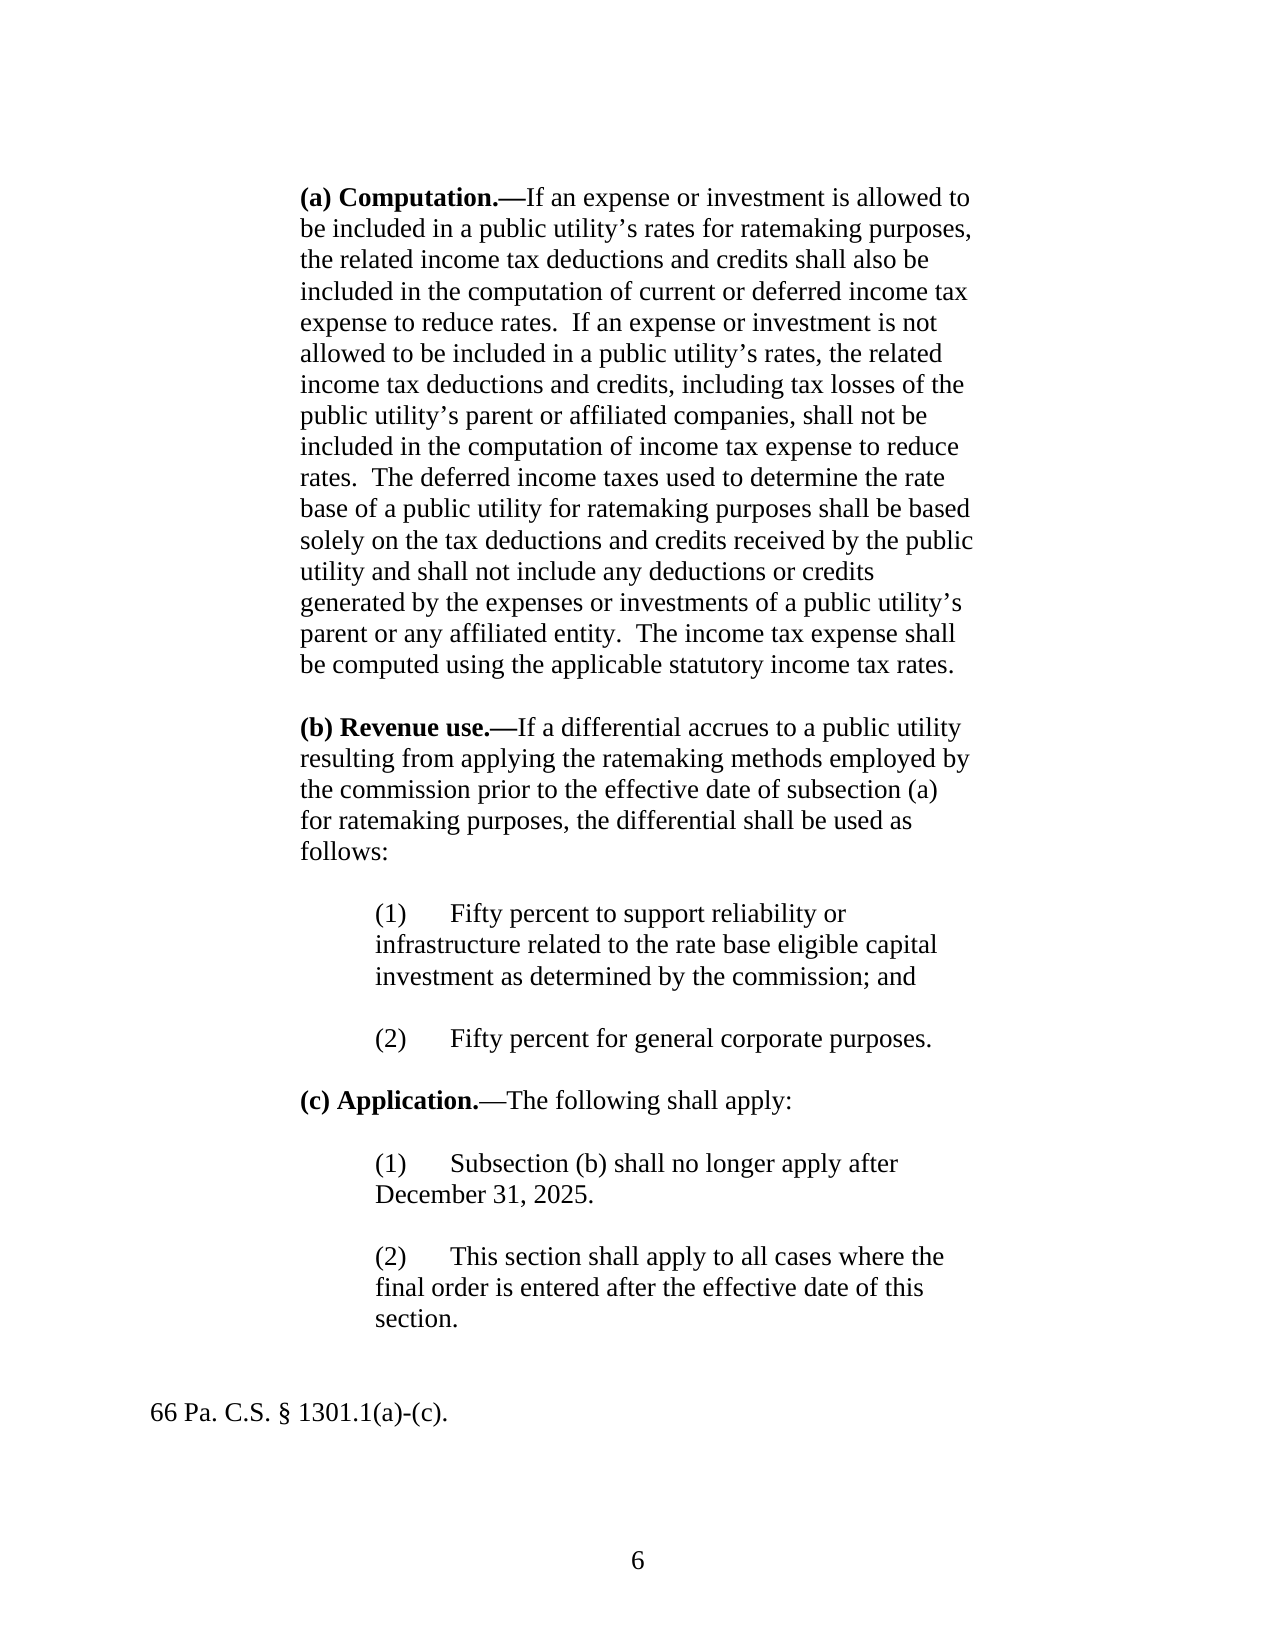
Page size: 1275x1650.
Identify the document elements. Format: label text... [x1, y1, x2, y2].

text (2) Fifty percent for general corporate purposes. [337, 1022, 975, 1053]
text (a) Computation.—If an expense or investment is allowed to be included in a public utility’s rates for ratemaking purposes, the related income tax deductions and credits shall also be included in the computation of current or deferred income tax expense to reduce rates. If an expense or investment is not allowed to be included in a public utility’s rates, the related income tax deductions and credits, including tax losses of the public utility’s parent or affiliated companies, shall not be included in the computation of income tax expense to reduce rates. The deferred income taxes used to determine the rate base of a public utility for ratemaking purposes shall be based solely on the tax deductions and credits received by the public utility and shall not include any deductions or credits generated by the expenses or investments of a public utility’s parent or any affiliated entity. The income tax expense shall be computed using the applicable statutory income tax rates. [300, 181, 975, 679]
text (1) Subsection (b) shall no longer apply after December 31, 2025. [300, 1147, 975, 1209]
text (c) Application.—The following shall apply: [300, 1084, 975, 1116]
text (b) Revenue use.—If a differential accrues to a public utility resulting from applying the ratemaking methods employed by the commission prior to the effective date of subsection (a) for ratemaking purposes, the differential shall be used as follows: [300, 711, 975, 866]
text (1) Fifty percent to support reliability or infrastructure related to the rate base eligible capital investment as determined by the commission; and [375, 897, 975, 991]
text (2) This section shall apply to all cases where the final order is entered after the effective date of this section. [300, 1240, 975, 1333]
text 66 Pa. C.S. § 1301.1(a)-(c). [150, 1396, 1125, 1427]
